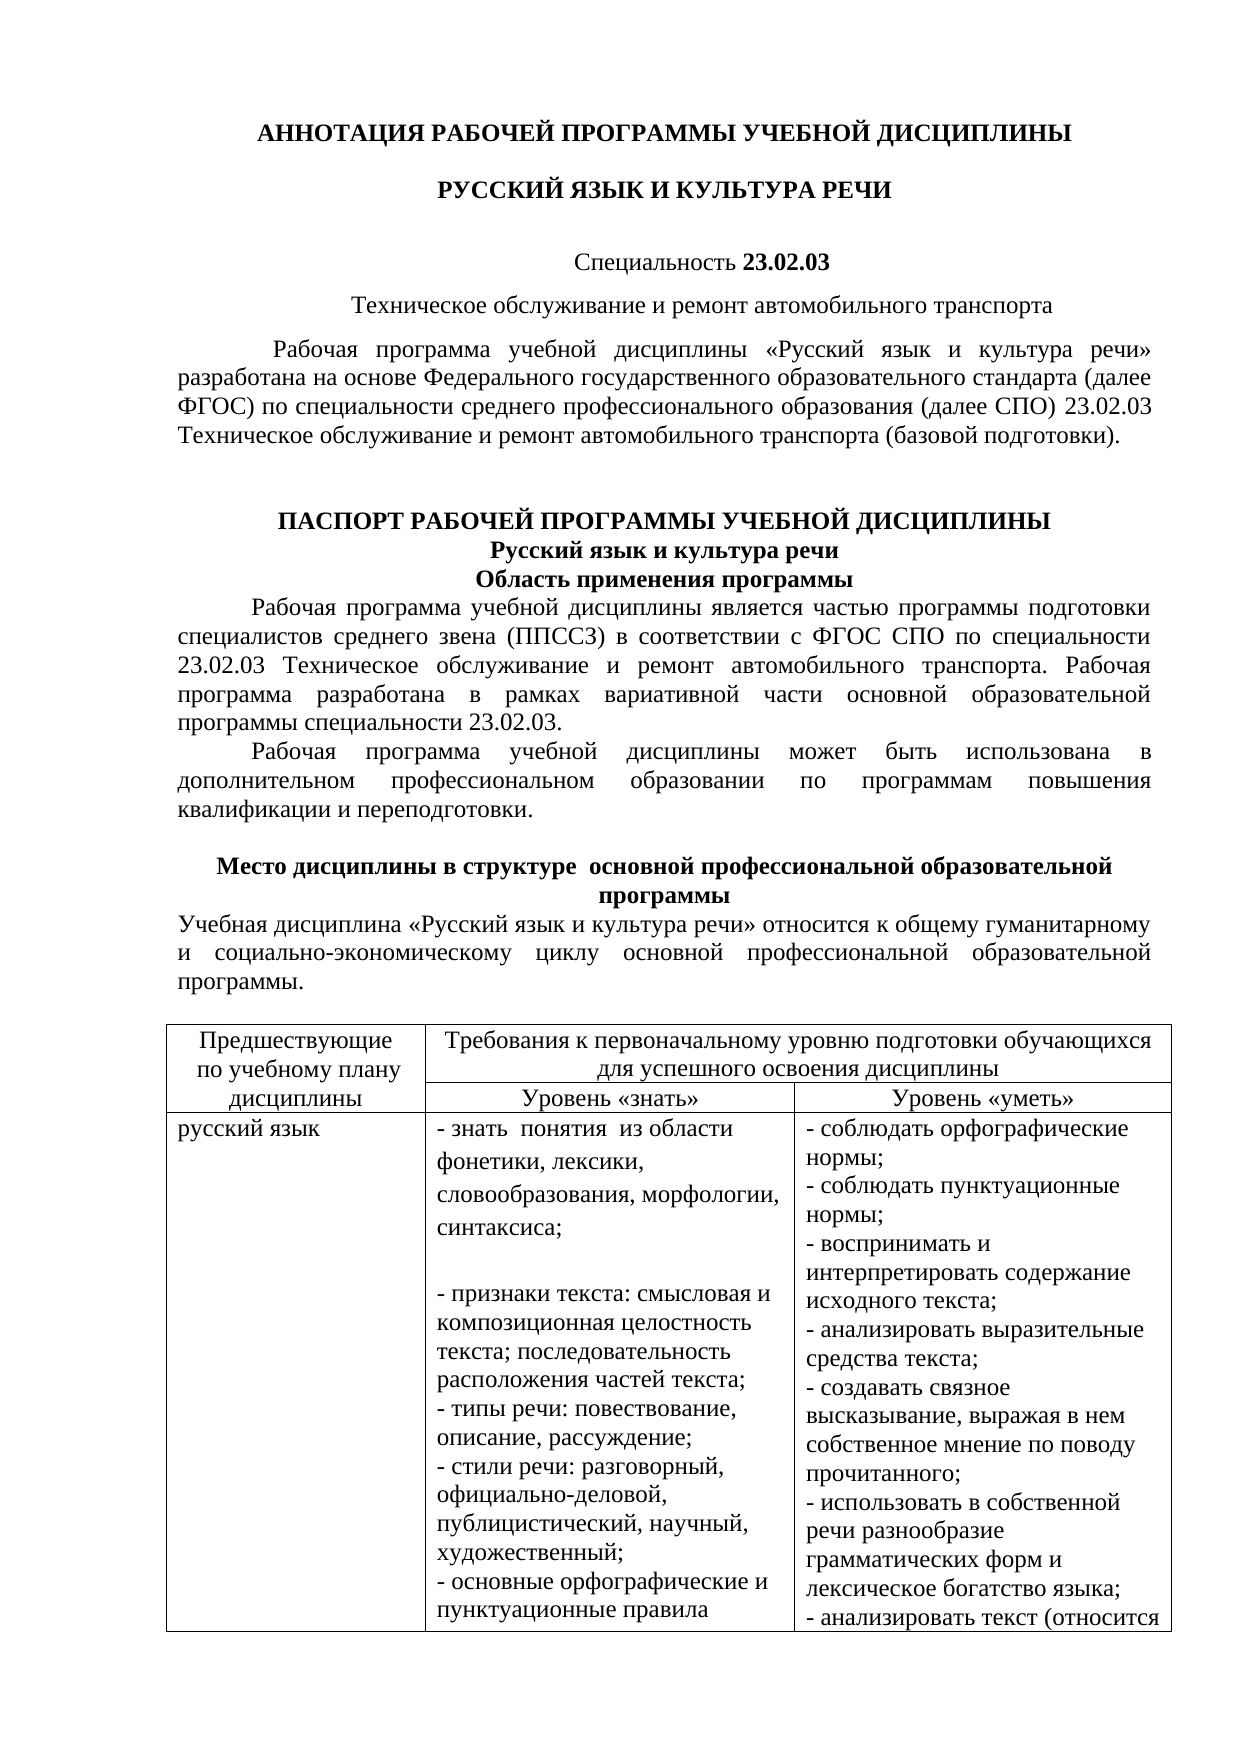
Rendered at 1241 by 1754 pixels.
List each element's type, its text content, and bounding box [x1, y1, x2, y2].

text Техническое обслуживание и ремонт автомобильного транспорта [177, 291, 1152, 319]
text Специальность 23.02.03 [177, 247, 1152, 276]
text РУССКИЙ ЯЗЫК И КУЛЬТУРА РЕЧИ [177, 176, 1152, 204]
table_header Требования к первоначальному уровню подготовки обучающихся для успешного освоения дисциплины [426, 1025, 1171, 1082]
text Рабочая программа учебной дисциплины «Русский язык и культура речи» разработана на основе Федерального государственного образовательного стандарта (далее ФГОС) по специальности среднего профессионального образования (далее СПО) 23.02.03 Техническое обслуживание и ремонт автомобильного транспорта (базовой подготовки). [177, 334, 1152, 449]
text Рабочая программа учебной дисциплины может быть использована в дополнительном профессиональном образовании по программам повышения квалификации и переподготовки. [177, 736, 1152, 822]
text Область применения программы [177, 564, 1152, 592]
text Место дисциплины в структуре основной профессиональной образовательной программы [177, 851, 1152, 909]
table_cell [167, 1113, 425, 1631]
table_cell Уровень «уметь» [795, 1083, 1171, 1112]
text Учебная дисциплина «Русский язык и культура речи» относится к общему гуманитарному и социально-экономическому циклу основной профессиональной образовательной программы. [177, 909, 1152, 995]
table_header Предшествующие по учебному плану дисциплины [167, 1025, 425, 1112]
text Аннотация Рабочей ПРОГРАММы УЧЕБНОЙ ДИСЦИПЛИНЫ [177, 118, 1152, 147]
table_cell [795, 1113, 1171, 1631]
text паспорт РАБОЧЕЙ ПРОГРАММЫ УЧЕБНОЙ ДИСЦИПЛИНЫ [177, 506, 1152, 535]
text Рабочая программа учебной дисциплины является частью программы подготовки специалистов среднего звена (ППССЗ) в соответствии с ФГОС СПО по специальности 23.02.03 Техническое обслуживание и ремонт автомобильного транспорта. Рабочая программа разработана в рамках вариативной части основной образовательной программы специальности 23.02.03. [177, 592, 1152, 736]
table_cell Уровень «знать» [426, 1083, 794, 1112]
text Русский язык и культура речи [177, 535, 1152, 564]
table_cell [426, 1113, 794, 1631]
